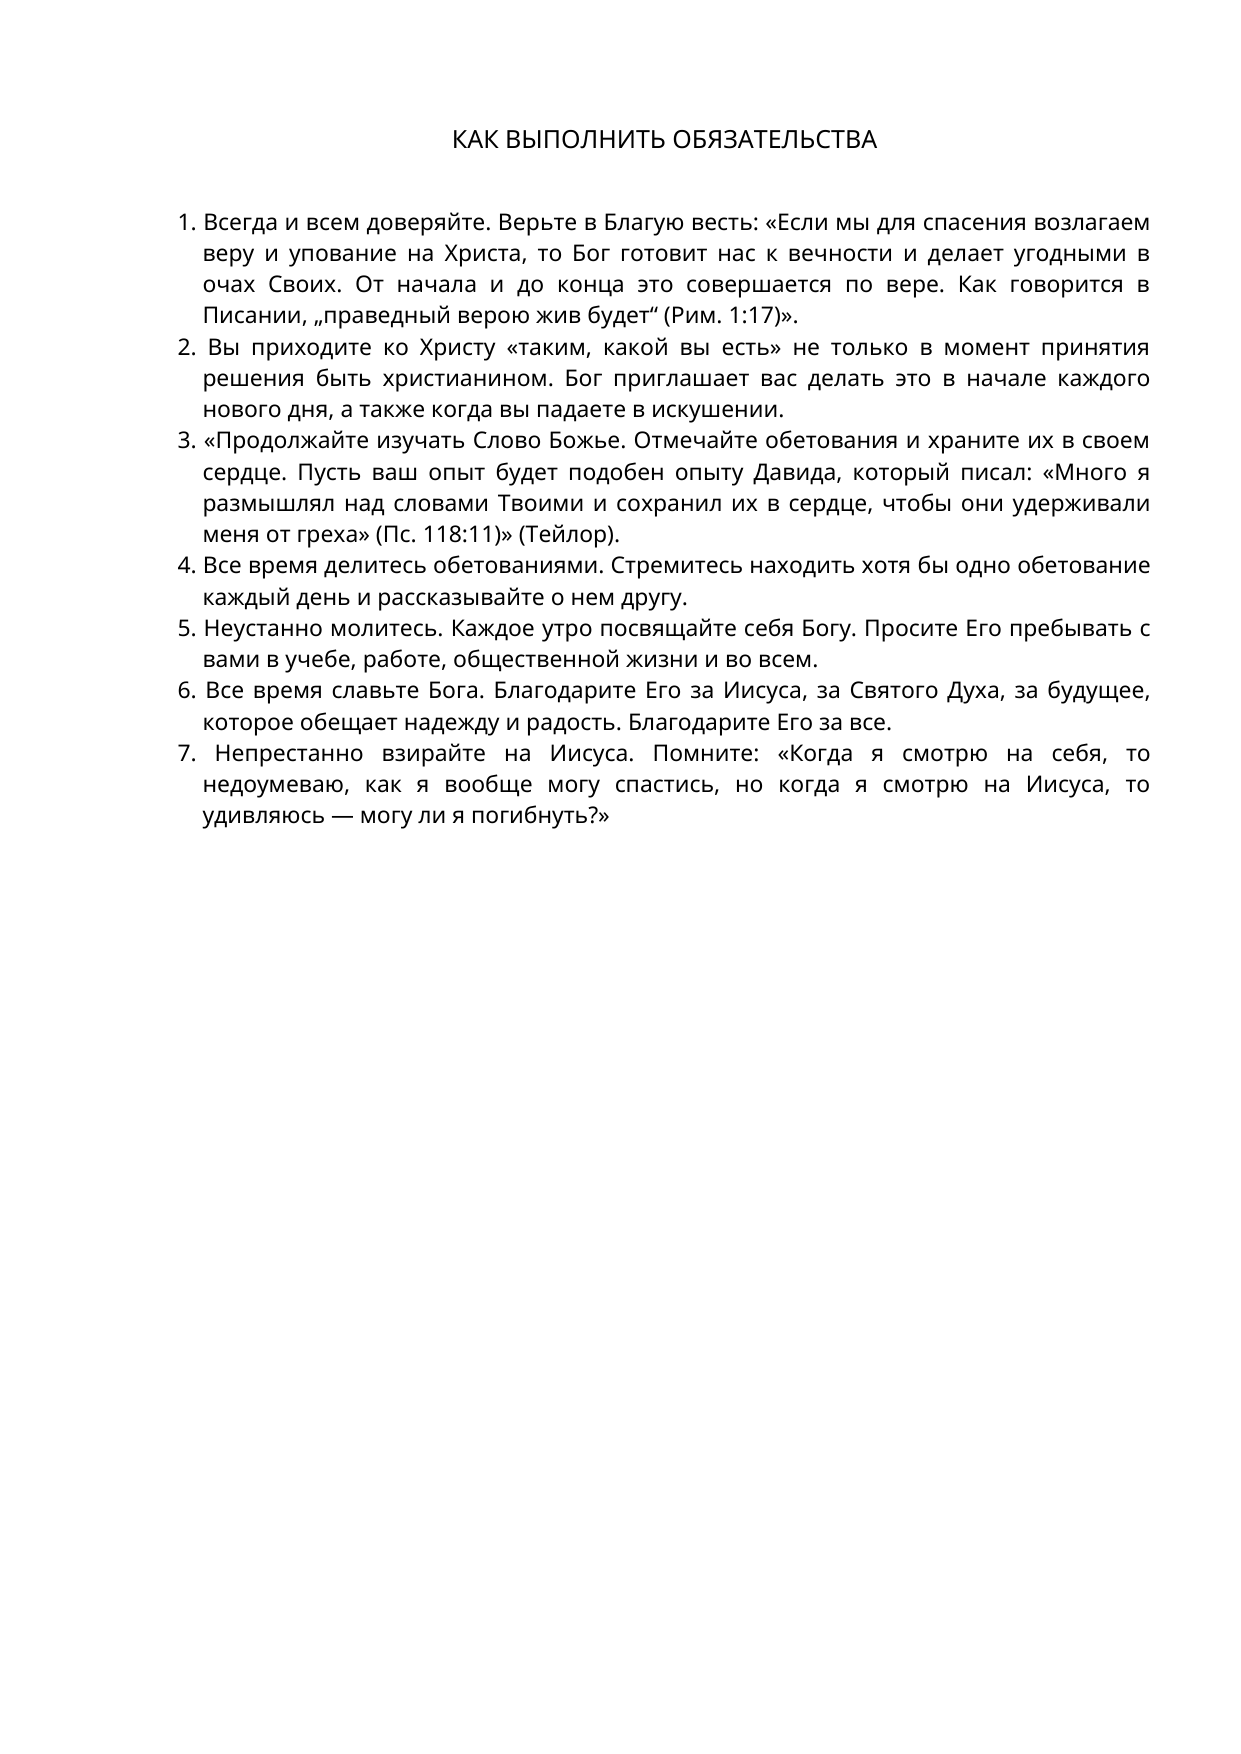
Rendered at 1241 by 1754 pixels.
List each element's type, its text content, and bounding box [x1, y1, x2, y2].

text 7. Непрестанно взирайте на Иисуса. Помните: «Когда я смотрю на себя, то недоумеваю, как я вообще могу спастись, но когда я смотрю на Иисуса, то удивляюсь — могу ли я погибнуть?» [177, 737, 1152, 831]
text 4. Все время делитесь обетованиями. Стремитесь находить хотя бы одно обетование каждый день и рассказывайте о нем другу. [177, 549, 1152, 612]
text 2. Вы приходите ко Христу «таким, какой вы есть» не только в момент принятия решения быть христианином. Бог приглашает вас делать это в начале каждого нового дня, а также когда вы падаете в искушении. [177, 331, 1152, 424]
text 1. Всегда и всем доверяйте. Верьте в Благую весть: «Если мы для спасения возлагаем веру и упование на Христа, то Бог готовит нас к вечности и делает угодными в очах Своих. От начала и до конца это совершается по вере. Как говорится в Писании, „праведный верою жив будет“ (Рим. 1:17)». [177, 206, 1152, 331]
text Как выполнить обязательства [177, 118, 1152, 156]
text 3. «Продолжайте изучать Слово Божье. Отмечайте обетования и храните их в своем сердце. Пусть ваш опыт будет подобен опыту Давида, который писал: «Много я размышлял над словами Твоими и сохранил их в сердце, чтобы они удерживали меня от греха» (Пс. 118:11)» (Тейлор). [177, 424, 1152, 549]
text 5. Неустанно молитесь. Каждое утро посвящайте себя Богу. Просите Его пребывать с вами в учебе, работе, общественной жизни и во всем. [177, 612, 1152, 674]
text 6. Все время славьте Бога. Благодарите Его за Иисуса, за Святого Духа, за будущее, которое обещает надежду и радость. Благодарите Его за все. [177, 674, 1152, 737]
